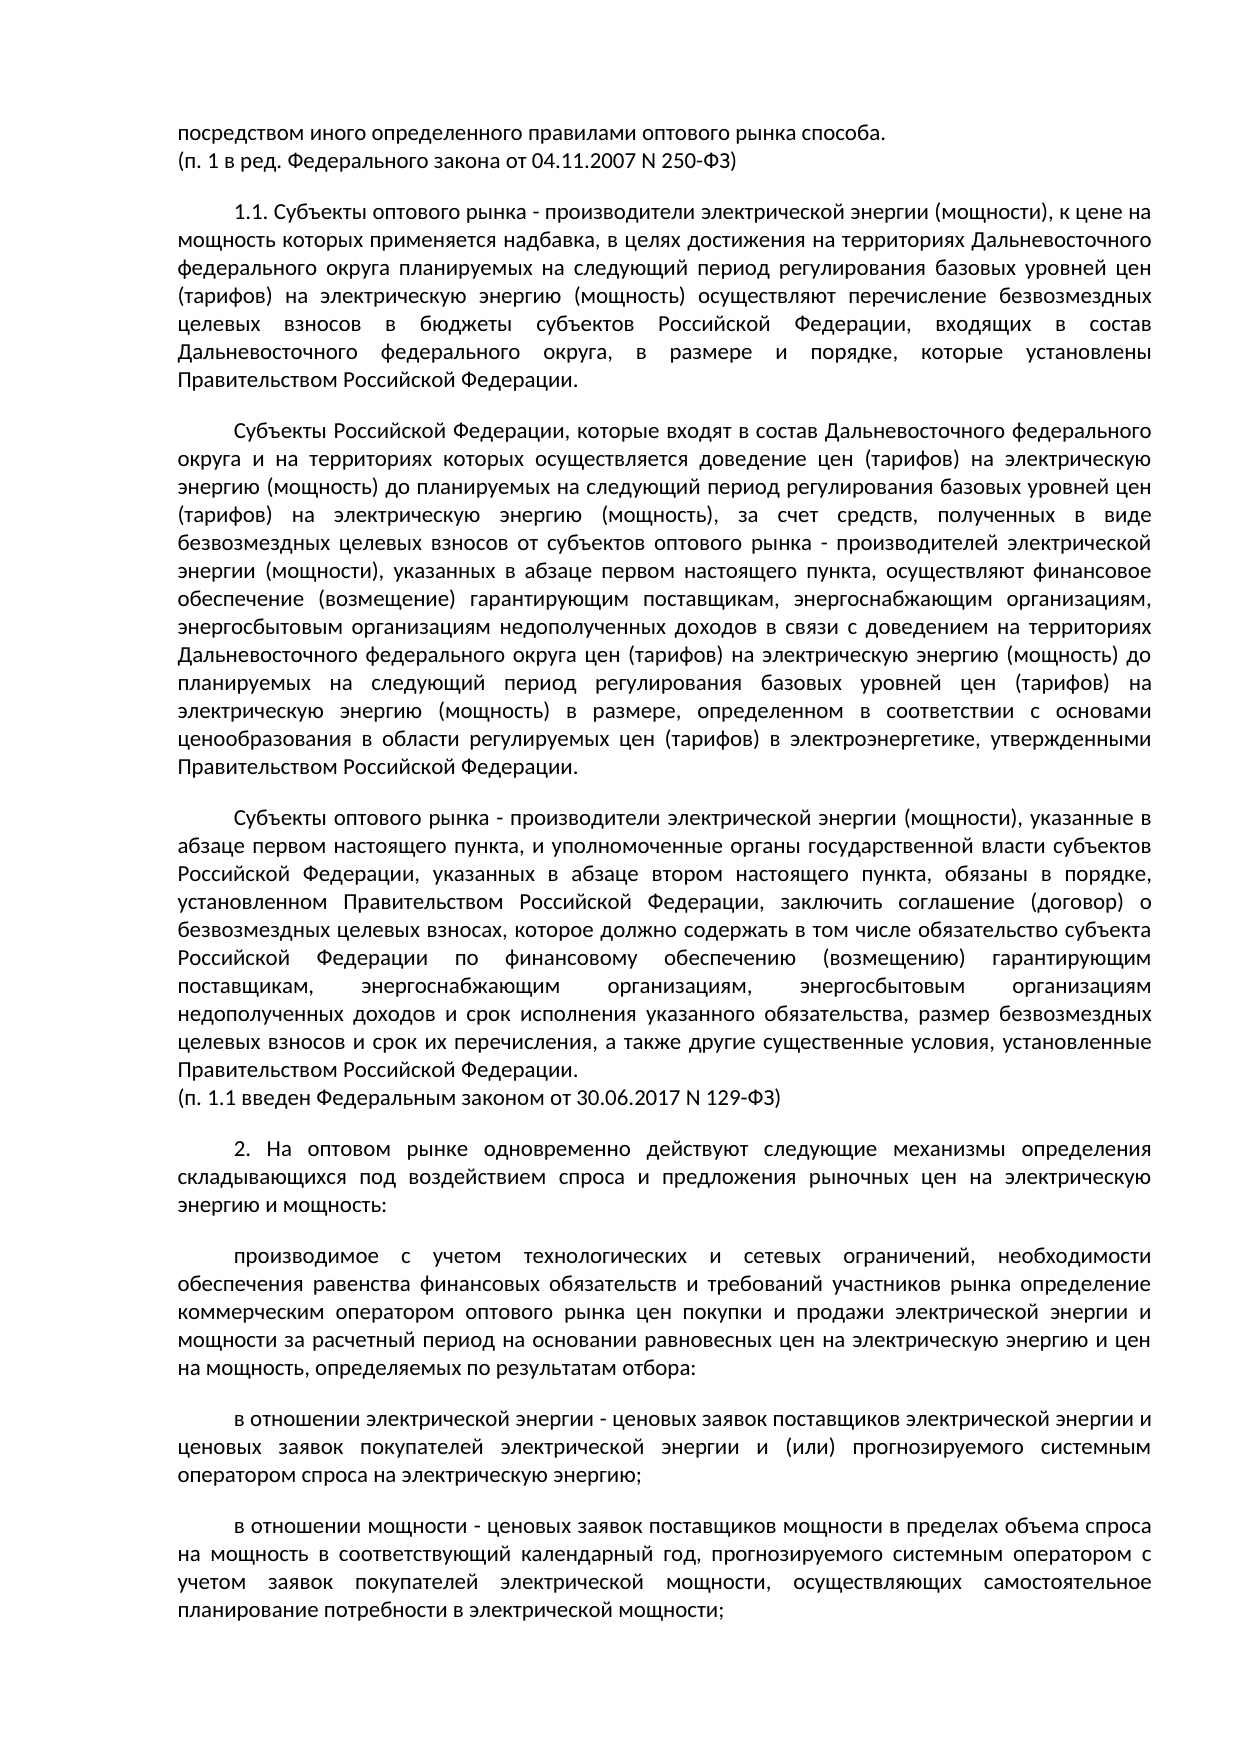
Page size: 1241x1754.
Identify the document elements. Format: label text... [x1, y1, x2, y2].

text Субъекты оптового рынка - производители электрической энергии (мощности), указанные в абзаце первом настоящего пункта, и уполномоченные органы государственной власти субъектов Российской Федерации, указанных в абзаце втором настоящего пункта, обязаны в порядке, установленном Правительством Российской Федерации, заключить соглашение (договор) о безвозмездных целевых взносах, которое должно содержать в том числе обязательство субъекта Российской Федерации по финансовому обеспечению (возмещению) гарантирующим поставщикам, энергоснабжающим организациям, энергосбытовым организациям недополученных доходов и срок исполнения указанного обязательства, размер безвозмездных целевых взносов и срок их перечисления, а также другие существенные условия, установленные Правительством Российской Федерации. [177, 803, 1152, 1083]
text в отношении электрической энергии - ценовых заявок поставщиков электрической энергии и ценовых заявок покупателей электрической энергии и (или) прогнозируемого системным оператором спроса на электрическую энергию; [177, 1404, 1152, 1488]
text (п. 1.1 введен Федеральным законом от 30.06.2017 N 129-ФЗ) [177, 1083, 1152, 1112]
text Субъекты Российской Федерации, которые входят в состав Дальневосточного федерального округа и на территориях которых осуществляется доведение цен (тарифов) на электрическую энергию (мощность) до планируемых на следующий период регулирования базовых уровней цен (тарифов) на электрическую энергию (мощность), за счет средств, полученных в виде безвозмездных целевых взносов от субъектов оптового рынка - производителей электрической энергии (мощности), указанных в абзаце первом настоящего пункта, осуществляют финансовое обеспечение (возмещение) гарантирующим поставщикам, энергоснабжающим организациям, энергосбытовым организациям недополученных доходов в связи с доведением на территориях Дальневосточного федерального округа цен (тарифов) на электрическую энергию (мощность) до планируемых на следующий период регулирования базовых уровней цен (тарифов) на электрическую энергию (мощность) в размере, определенном в соответствии с основами ценообразования в области регулируемых цен (тарифов) в электроэнергетике, утвержденными Правительством Российской Федерации. [177, 416, 1152, 780]
text 2. На оптовом рынке одновременно действуют следующие механизмы определения складывающихся под воздействием спроса и предложения рыночных цен на электрическую энергию и мощность: [177, 1134, 1152, 1218]
text 1.1. Субъекты оптового рынка - производители электрической энергии (мощности), к цене на мощность которых применяется надбавка, в целях достижения на территориях Дальневосточного федерального округа планируемых на следующий период регулирования базовых уровней цен (тарифов) на электрическую энергию (мощность) осуществляют перечисление безвозмездных целевых взносов в бюджеты субъектов Российской Федерации, входящих в состав Дальневосточного федерального округа, в размере и порядке, которые установлены Правительством Российской Федерации. [177, 197, 1152, 393]
text производимое с учетом технологических и сетевых ограничений, необходимости обеспечения равенства финансовых обязательств и требований участников рынка определение коммерческим оператором оптового рынка цен покупки и продажи электрической энергии и мощности за расчетный период на основании равновесных цен на электрическую энергию и цен на мощность, определяемых по результатам отбора: [177, 1241, 1152, 1382]
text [177, 118, 1152, 146]
text в отношении мощности - ценовых заявок поставщиков мощности в пределах объема спроса на мощность в соответствующий календарный год, прогнозируемого системным оператором с учетом заявок покупателей электрической мощности, осуществляющих самостоятельное планирование потребности в электрической мощности; [177, 1511, 1152, 1623]
text (п. 1 в ред. Федерального закона от 04.11.2007 N 250-ФЗ) [177, 146, 1152, 174]
